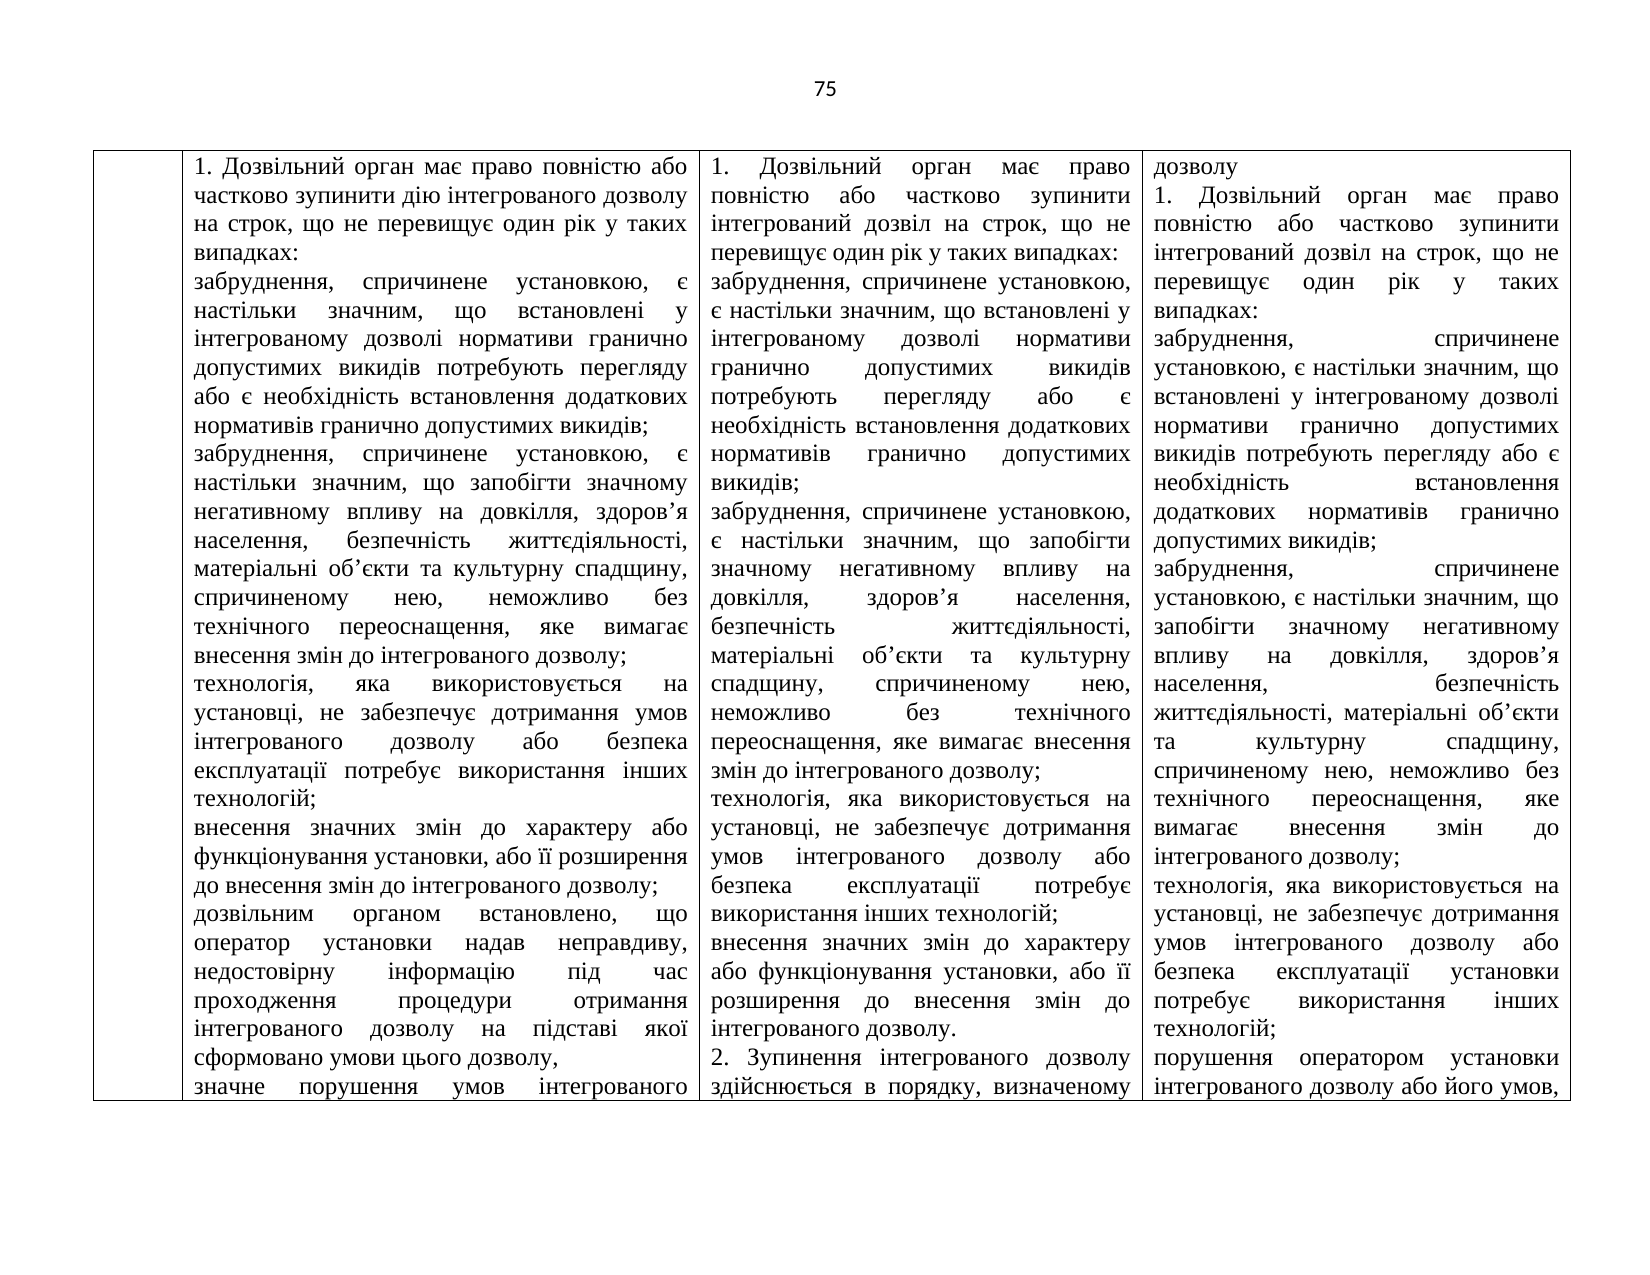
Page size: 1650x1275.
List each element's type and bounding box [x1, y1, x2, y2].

table_cell [1143, 151, 1570, 1100]
table_cell [183, 151, 699, 1100]
table_cell [700, 151, 1142, 1100]
table_cell [94, 151, 182, 1100]
